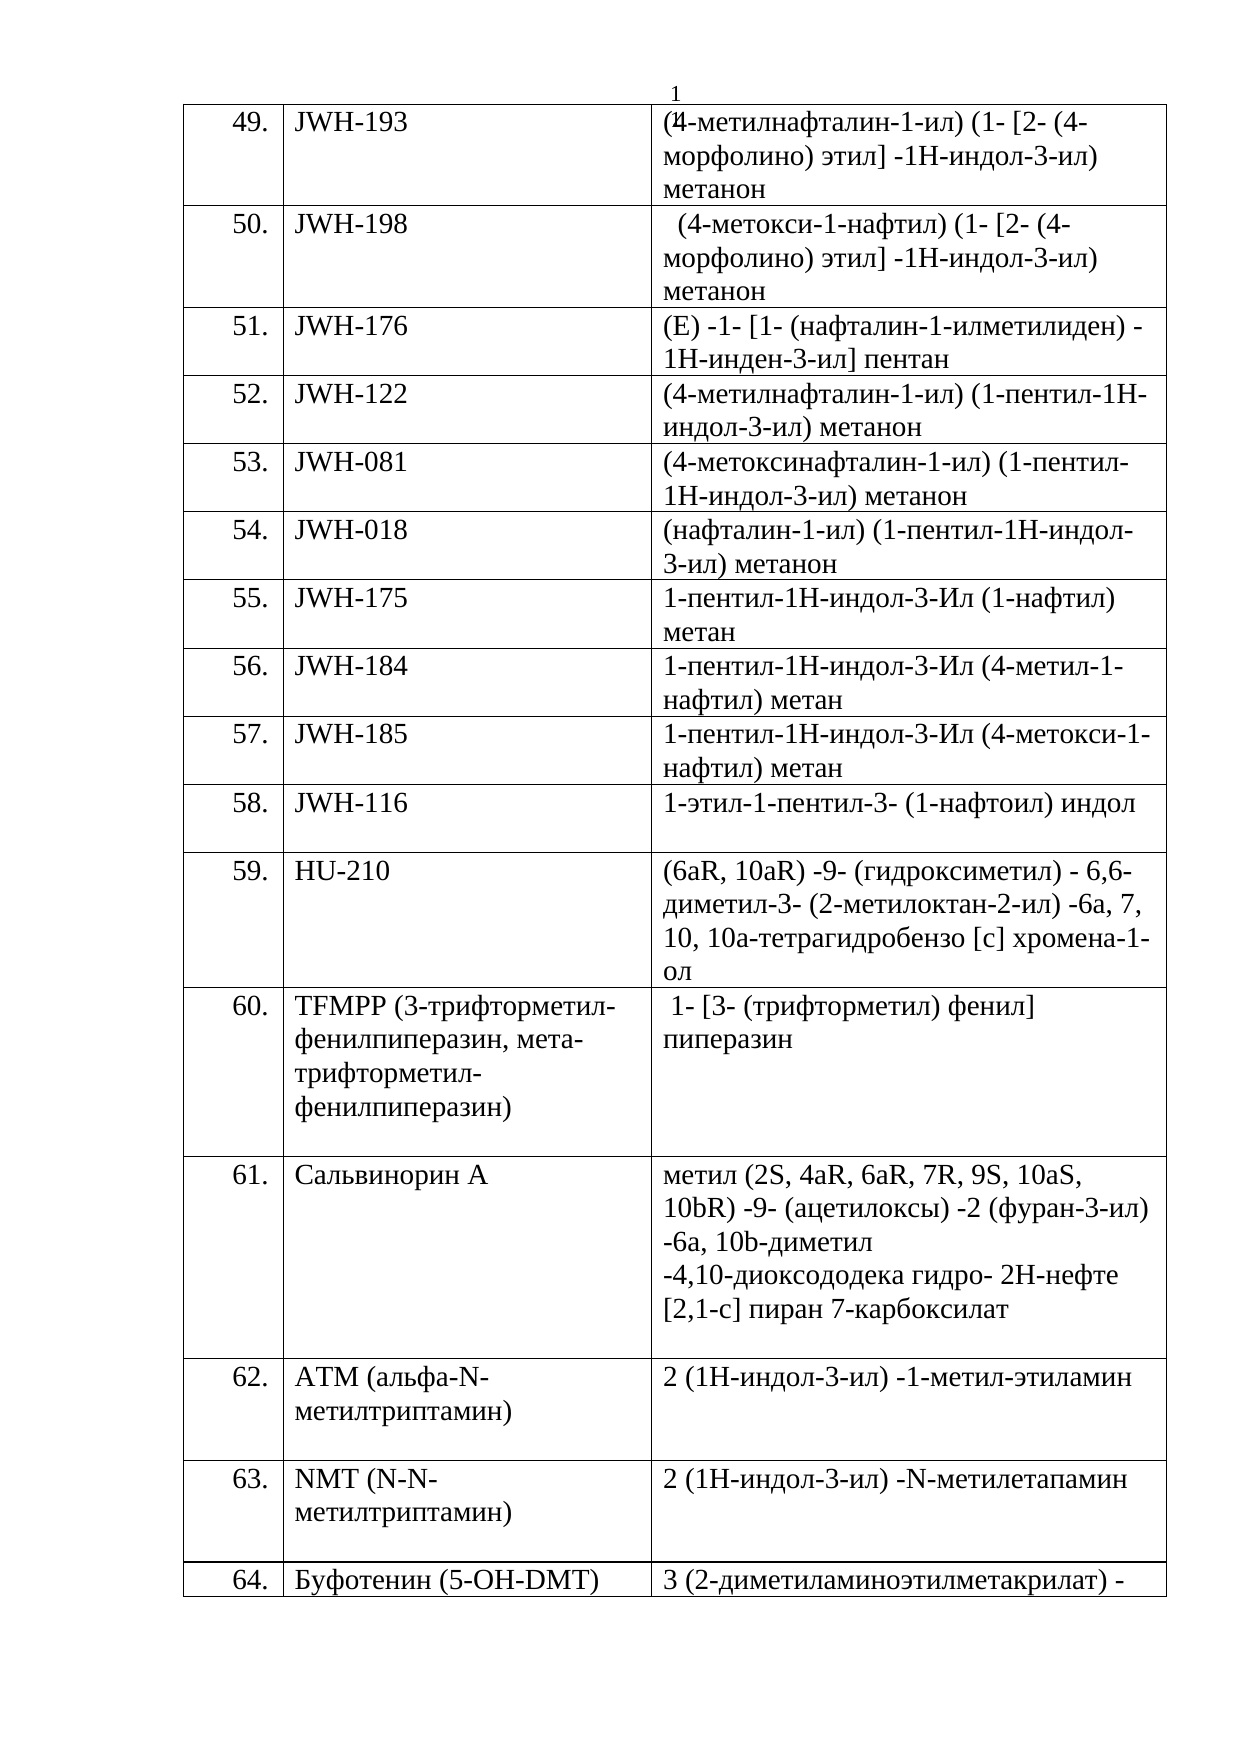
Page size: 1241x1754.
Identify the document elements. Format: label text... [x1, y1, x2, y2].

table_cell (4-метокси-1-нафтил) (1- [2- (4-морфолино) этил] -1Н-индол-3-ил) метанон [652, 206, 1166, 307]
table_cell [184, 206, 283, 307]
table_cell [184, 1157, 283, 1358]
table_cell JWH-175 [284, 580, 651, 647]
table_cell [184, 785, 283, 852]
table_cell JWH-185 [284, 717, 651, 784]
table_cell NMT (N-N-метилтриптамин) [284, 1461, 651, 1561]
table_cell 1-пентил-1Н-индол-3-Ил (4-метил-1-нафтил) метан [652, 649, 1166, 716]
table_cell (6aR, 10аR) -9- (гидроксиметил) - 6,6-диметил-3- (2-метилоктан-2-ил) -6а, 7, 10, 10а-тетрагидробензо [с] хромена-1-ол [652, 853, 1166, 987]
table_cell [184, 580, 283, 647]
table_cell Сальвинорин A [284, 1157, 651, 1358]
table_cell 1- [3- (трифторметил) фенил] пиперазин [652, 988, 1166, 1156]
table_cell (4-метилнафталин-1-ил) (1- [2- (4-морфолино) этил] -1Н-индол-3-ил) метанон [652, 105, 1166, 205]
table_cell метил (2S, 4aR, 6aR, 7R, 9S, 10aS, 10bR) -9- (ацетилоксы) -2 (фуран-3-ил) -6a, 10b-диметил -4,10-диоксододека гидро- 2H-нефте [2,1-c] пиран 7-карбоксилат [652, 1157, 1166, 1358]
table_cell [184, 444, 283, 511]
table_cell АТМ (альфа-N-метилтриптамин) [284, 1359, 651, 1460]
table_cell [184, 853, 283, 987]
table_cell 2 (1H-индол-3-ил) -1-метил-этиламин [652, 1359, 1166, 1460]
table_cell TFMPP (3-трифторметил-фенилпиперазин, мета-трифторметил- фенилпиперазин) [284, 988, 651, 1156]
table_cell 2 (1H-индол-3-ил) -N-метилетапамин [652, 1461, 1166, 1561]
table_cell [184, 376, 283, 443]
table_cell JWH-184 [284, 649, 651, 716]
table_cell JWH-176 [284, 308, 651, 375]
table_cell [184, 512, 283, 579]
table_cell (4-метилнафталин-1-ил) (1-пентил-1Н-индол-3-ил) метанон [652, 376, 1166, 443]
table_cell (4-метоксинафталин-1-ил) (1-пентил-1Н-индол-3-ил) метанон [652, 444, 1166, 511]
table_cell JWH-081 [284, 444, 651, 511]
table_cell JWH-122 [284, 376, 651, 443]
table_cell [184, 717, 283, 784]
table_cell [184, 988, 283, 1156]
table_cell JWH-018 [284, 512, 651, 579]
table_cell JWH-116 [284, 785, 651, 852]
table_cell HU-210 [284, 853, 651, 987]
table_cell [184, 1359, 283, 1460]
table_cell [652, 1563, 1166, 1596]
table_cell (Е) -1- [1- (нафталин-1-илметилиден) - 1Н-инден-3-ил] пентан [652, 308, 1166, 375]
table_cell [184, 649, 283, 716]
table_cell JWH-193 [284, 105, 651, 205]
table_cell [184, 105, 283, 205]
table_cell JWH-198 [284, 206, 651, 307]
table_cell [184, 1563, 283, 1596]
table_cell [184, 308, 283, 375]
table_cell 1-пентил-1Н-индол-3-Ил (1-нафтил) метан [652, 580, 1166, 647]
table_cell 1-этил-1-пентил-3- (1-нафтоил) индол [652, 785, 1166, 852]
table_cell [184, 1461, 283, 1561]
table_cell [284, 1563, 651, 1596]
table_cell 1-пентил-1Н-индол-3-Ил (4-метокси-1-нафтил) метан [652, 717, 1166, 784]
table_cell (нафталин-1-ил) (1-пентил-1Н-индол-3-ил) метанон [652, 512, 1166, 579]
